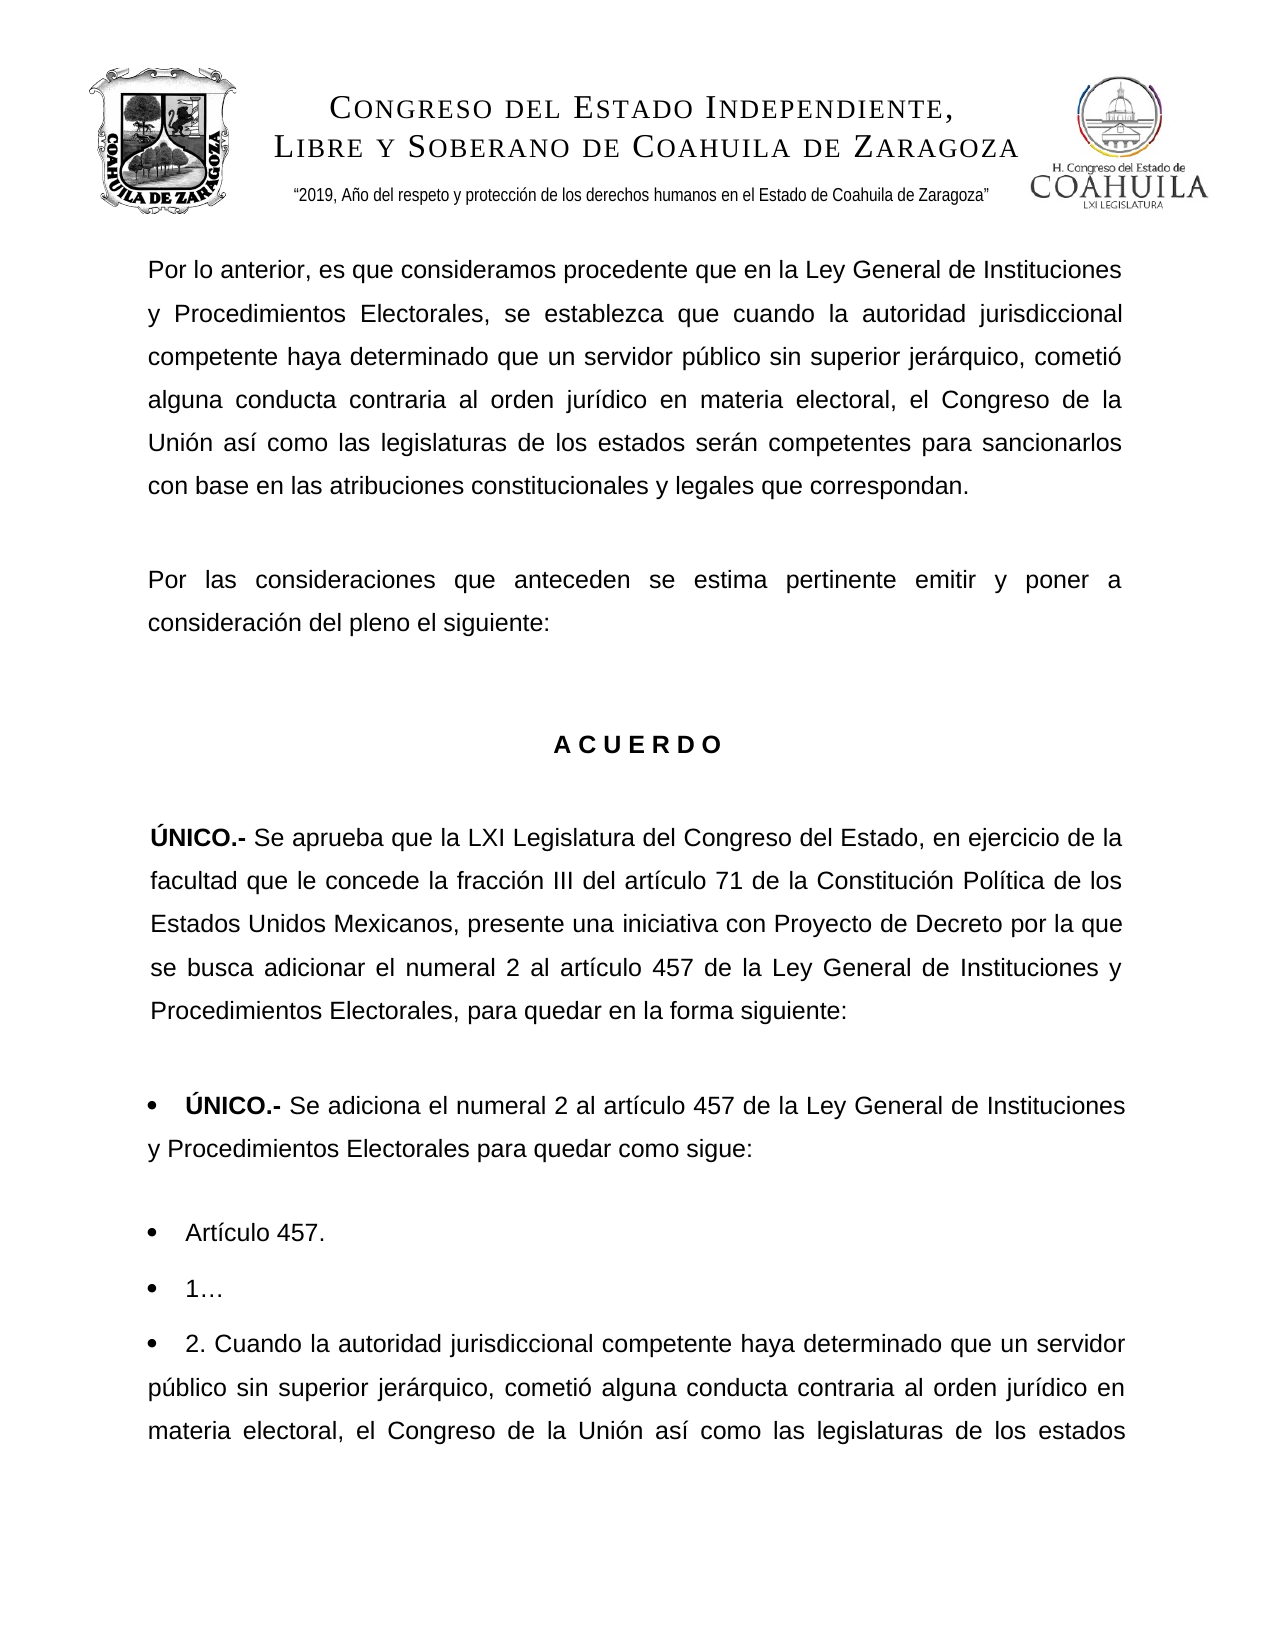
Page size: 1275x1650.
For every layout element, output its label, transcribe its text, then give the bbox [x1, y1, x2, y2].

text ÚNICO.- Se aprueba que la LXI Legislatura del Congreso del Estado, en ejercicio de la facultad que le concede la fracción III del artículo 71 de la Constitución Política de los Estados Unidos Mexicanos, presente una iniciativa con Proyecto de Decreto por la que se busca adicionar el numeral 2 al artículo 457 de la Ley General de Instituciones y Procedimientos Electorales, para quedar en la forma siguiente: [150, 823, 1124, 1024]
text Por lo anterior, es que consideramos procedente que en la Ley General de Instituciones y Procedimientos Electorales, se establezca que cuando la autoridad jurisdiccional competente haya determinado que un servidor público sin superior jerárquico, cometió alguna conducta contraria al orden jurídico en materia electoral, el Congreso de la Unión así como las legislaturas de los estados serán competentes para sancionarlos con base en las atribuciones constitucionales y legales que correspondan. [148, 256, 1124, 500]
text Por las consideraciones que anteceden se estima pertinente emitir y poner a consideración del pleno el siguiente: [148, 565, 1124, 637]
list Artículo 457. [148, 1218, 1127, 1247]
text A C U E R D O [150, 729, 1124, 758]
list 1… [148, 1273, 1127, 1302]
picture [1020, 70, 1214, 214]
list ÚNICO.- Se adiciona el numeral 2 al artículo 457 de la Ley General de Instituciones y Procedimientos Electorales para quedar como sigue: [148, 1091, 1127, 1163]
picture [88, 68, 237, 214]
